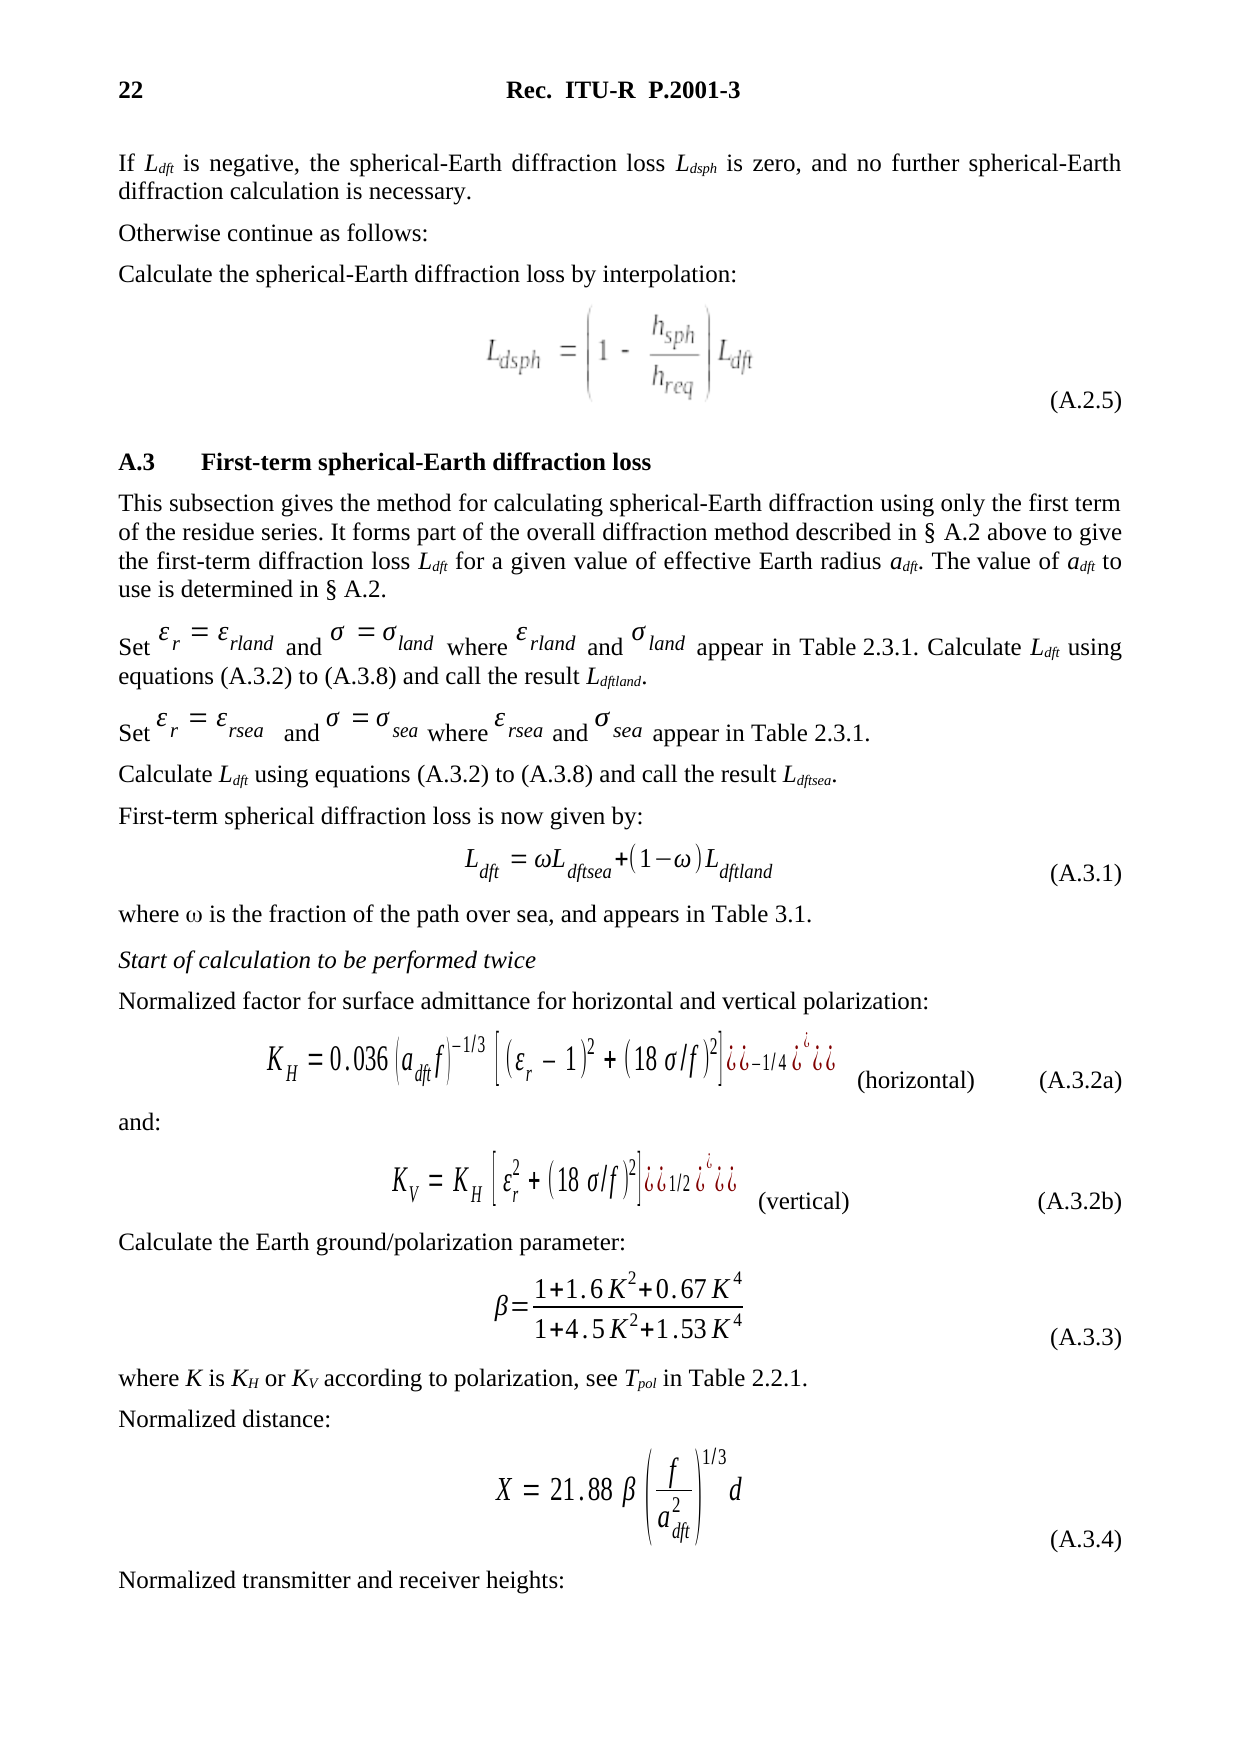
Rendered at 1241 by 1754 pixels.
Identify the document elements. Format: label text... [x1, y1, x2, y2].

text (A.2.5) [118, 300, 1122, 414]
text If Ldft is negative, the spherical-Earth diffraction loss Ldsph is zero, and no further spherical-Earth diffraction calculation is necessary. [118, 148, 1122, 205]
text Normalized distance: [118, 1404, 1122, 1433]
text where K is KH or KV according to polarization, see Tpol in Table 2.2.1. [118, 1363, 1122, 1392]
text (horizontal) (A.3.2a) [118, 1027, 1122, 1094]
text Calculate the Earth ground/polarization parameter: [118, 1227, 1122, 1256]
text First-term spherical diffraction loss is now given by: [118, 801, 1122, 829]
text Normalized factor for surface admittance for horizontal and vertical polarization: [118, 986, 1122, 1015]
text This subsection gives the method for calculating spherical-Earth diffraction using only the first term of the residue series. It forms part of the overall diffraction method described in § A.2 above to give the first-term diffraction loss Ldft for a given value of effective Earth radius adft. The value of adft to use is determined in § A.2. [118, 488, 1122, 603]
text Calculate Ldft using equations (A.3.2) to (A.3.8) and call the result Ldftsea. [118, 759, 1122, 788]
text Set and where and appear in Table 2.3.1. Calculate Ldft using equations (A.3.2) to (A.3.8) and call the result Ldftland. [118, 616, 1122, 689]
text (A.3.4) [118, 1445, 1122, 1553]
subtitle Start of calculation to be performed twice [118, 945, 1122, 974]
text Otherwise continue as follows: [118, 218, 1122, 246]
subtitle A.3 First-term spherical-Earth diffraction loss [118, 447, 1122, 476]
text and: [118, 1107, 1122, 1135]
text Calculate the spherical-Earth diffraction loss by interpolation: [118, 259, 1122, 288]
text (A.3.1) [118, 842, 1122, 887]
text Normalized transmitter and receiver heights: [118, 1565, 1122, 1594]
text (vertical) (A.3.2b) [118, 1148, 1122, 1214]
text Set and where and appear in Table 2.3.1. [118, 702, 1122, 747]
text (A.3.3) [118, 1268, 1122, 1350]
text where is the fraction of the path over sea, and appears in Table 3.1. [118, 899, 1122, 928]
